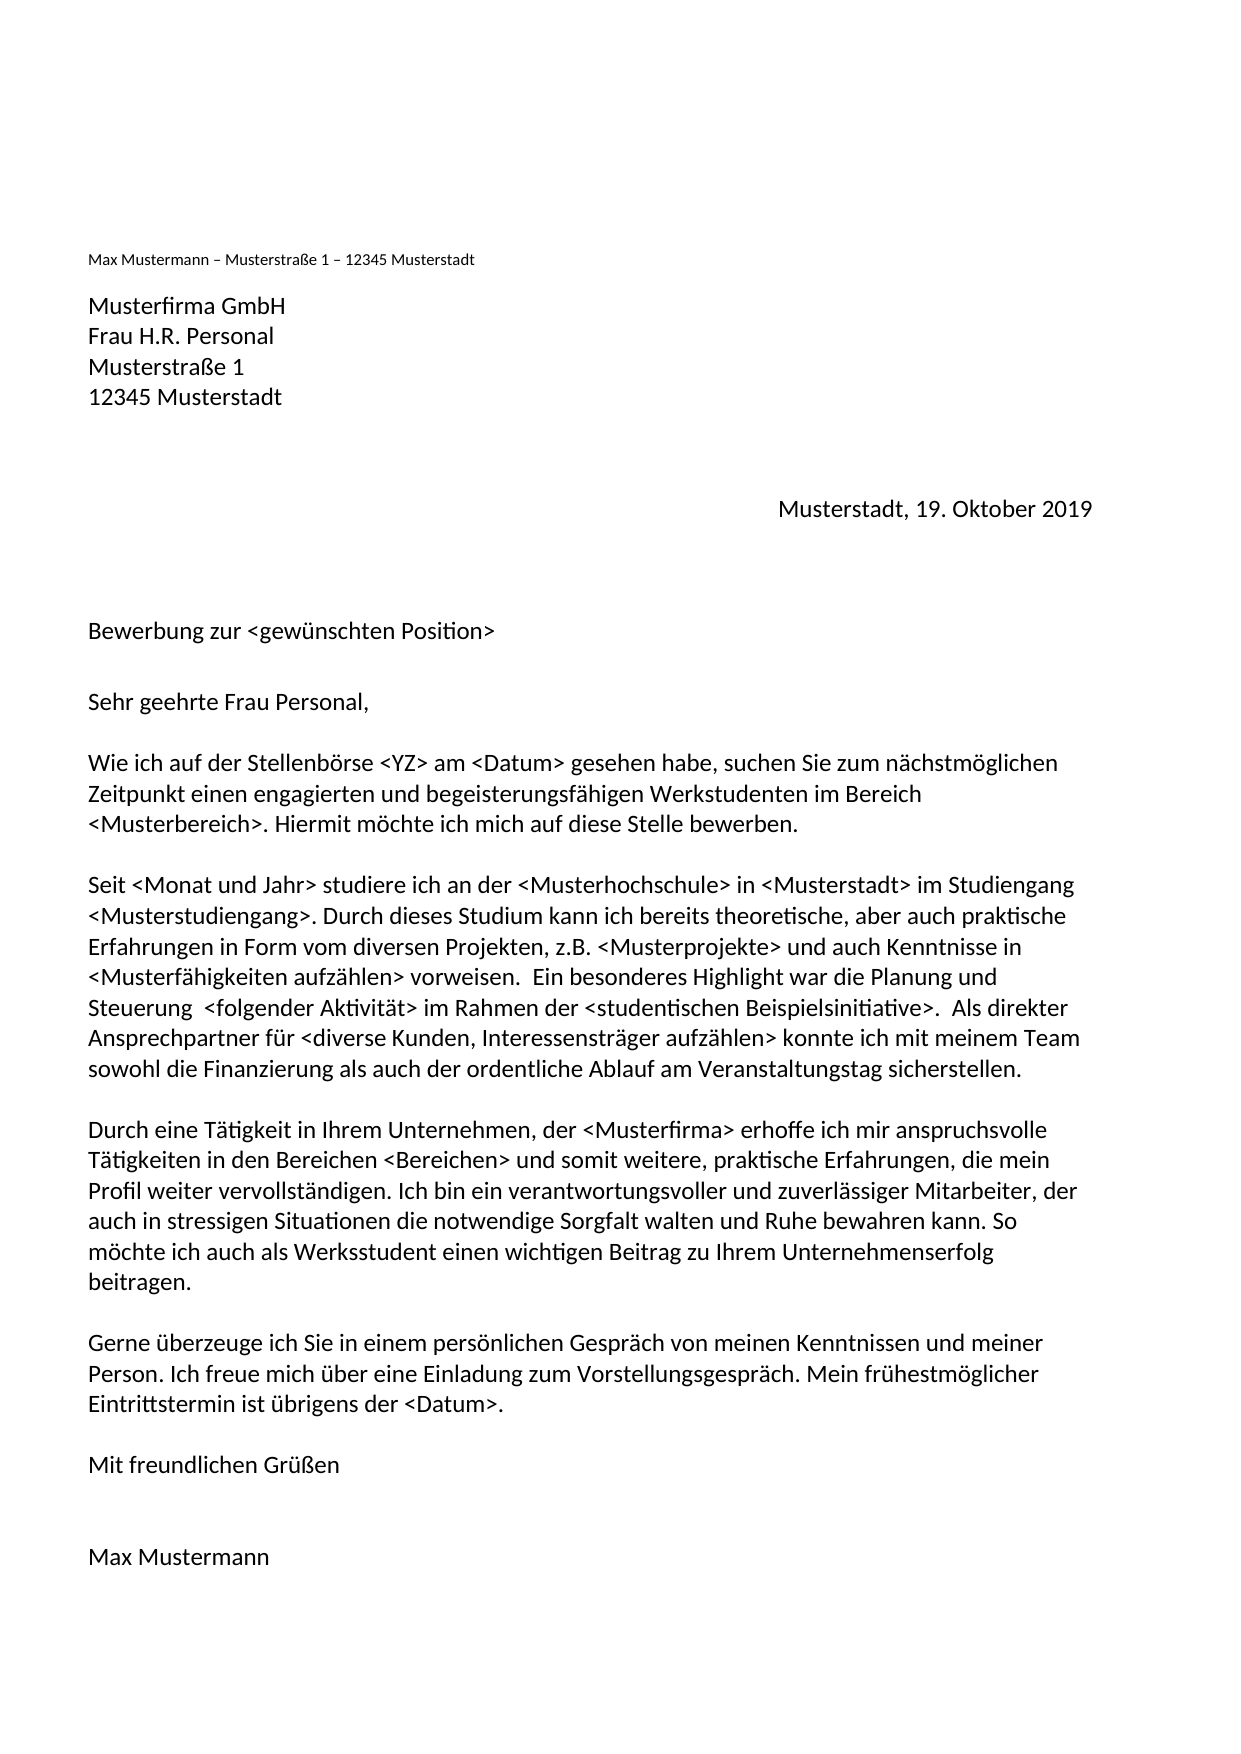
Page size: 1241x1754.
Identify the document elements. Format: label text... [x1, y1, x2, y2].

text Musterstraße 1 [88, 351, 1093, 381]
text Wie ich auf der Stellenbörse <YZ> am <Datum> gesehen habe, suchen Sie zum nächstmöglichen Zeitpunkt einen engagierten und begeisterungsfähigen Werkstudenten im Bereich <Musterbereich>. Hiermit möchte ich mich auf diese Stelle bewerben. [88, 747, 1093, 839]
text Mit freundlichen Grüßen [88, 1449, 1093, 1480]
text Musterfirma GmbH [88, 290, 1093, 320]
text Seit <Monat und Jahr> studiere ich an der <Musterhochschule> in <Musterstadt> im Studiengang <Musterstudiengang>. Durch dieses Studium kann ich bereits theoretische, aber auch praktische Erfahrungen in Form vom diversen Projekten, z.B. <Musterprojekte> und auch Kenntnisse in <Musterfähigkeiten aufzählen> vorweisen. Ein besonderes Highlight war die Planung und Steuerung <folgender Aktivität> im Rahmen der <studentischen Beispielsinitiative>. Als direkter Ansprechpartner für <diverse Kunden, Interessensträger aufzählen> konnte ich mit meinem Team sowohl die Finanzierung als auch der ordentliche Ablauf am Veranstaltungstag sicherstellen. [88, 869, 1093, 1083]
text 12345 Musterstadt [88, 381, 1093, 412]
text Max Mustermann [88, 1541, 1093, 1572]
text Max Mustermann – Musterstraße 1 – 12345 Musterstadt [88, 249, 1093, 269]
text Sehr geehrte Frau Personal, [88, 686, 1093, 717]
text Musterstadt, 19. Oktober 2019 [88, 493, 1093, 524]
text Durch eine Tätigkeit in Ihrem Unternehmen, der <Musterfirma> erhoffe ich mir anspruchsvolle Tätigkeiten in den Bereichen <Bereichen> und somit weitere, praktische Erfahrungen, die mein Profil weiter vervollständigen. Ich bin ein verantwortungsvoller und zuverlässiger Mitarbeiter, der auch in stressigen Situationen die notwendige Sorgfalt walten und Ruhe bewahren kann. So möchte ich auch als Werksstudent einen wichtigen Beitrag zu Ihrem Unternehmenserfolg beitragen. [88, 1114, 1093, 1297]
text Bewerbung zur <gewünschten Position> [88, 615, 1093, 646]
text Gerne überzeuge ich Sie in einem persönlichen Gespräch von meinen Kenntnissen und meiner Person. Ich freue mich über eine Einladung zum Vorstellungsgespräch. Mein frühestmöglicher Eintrittstermin ist übrigens der <Datum>. [88, 1327, 1093, 1419]
text Frau H.R. Personal [88, 320, 1093, 351]
